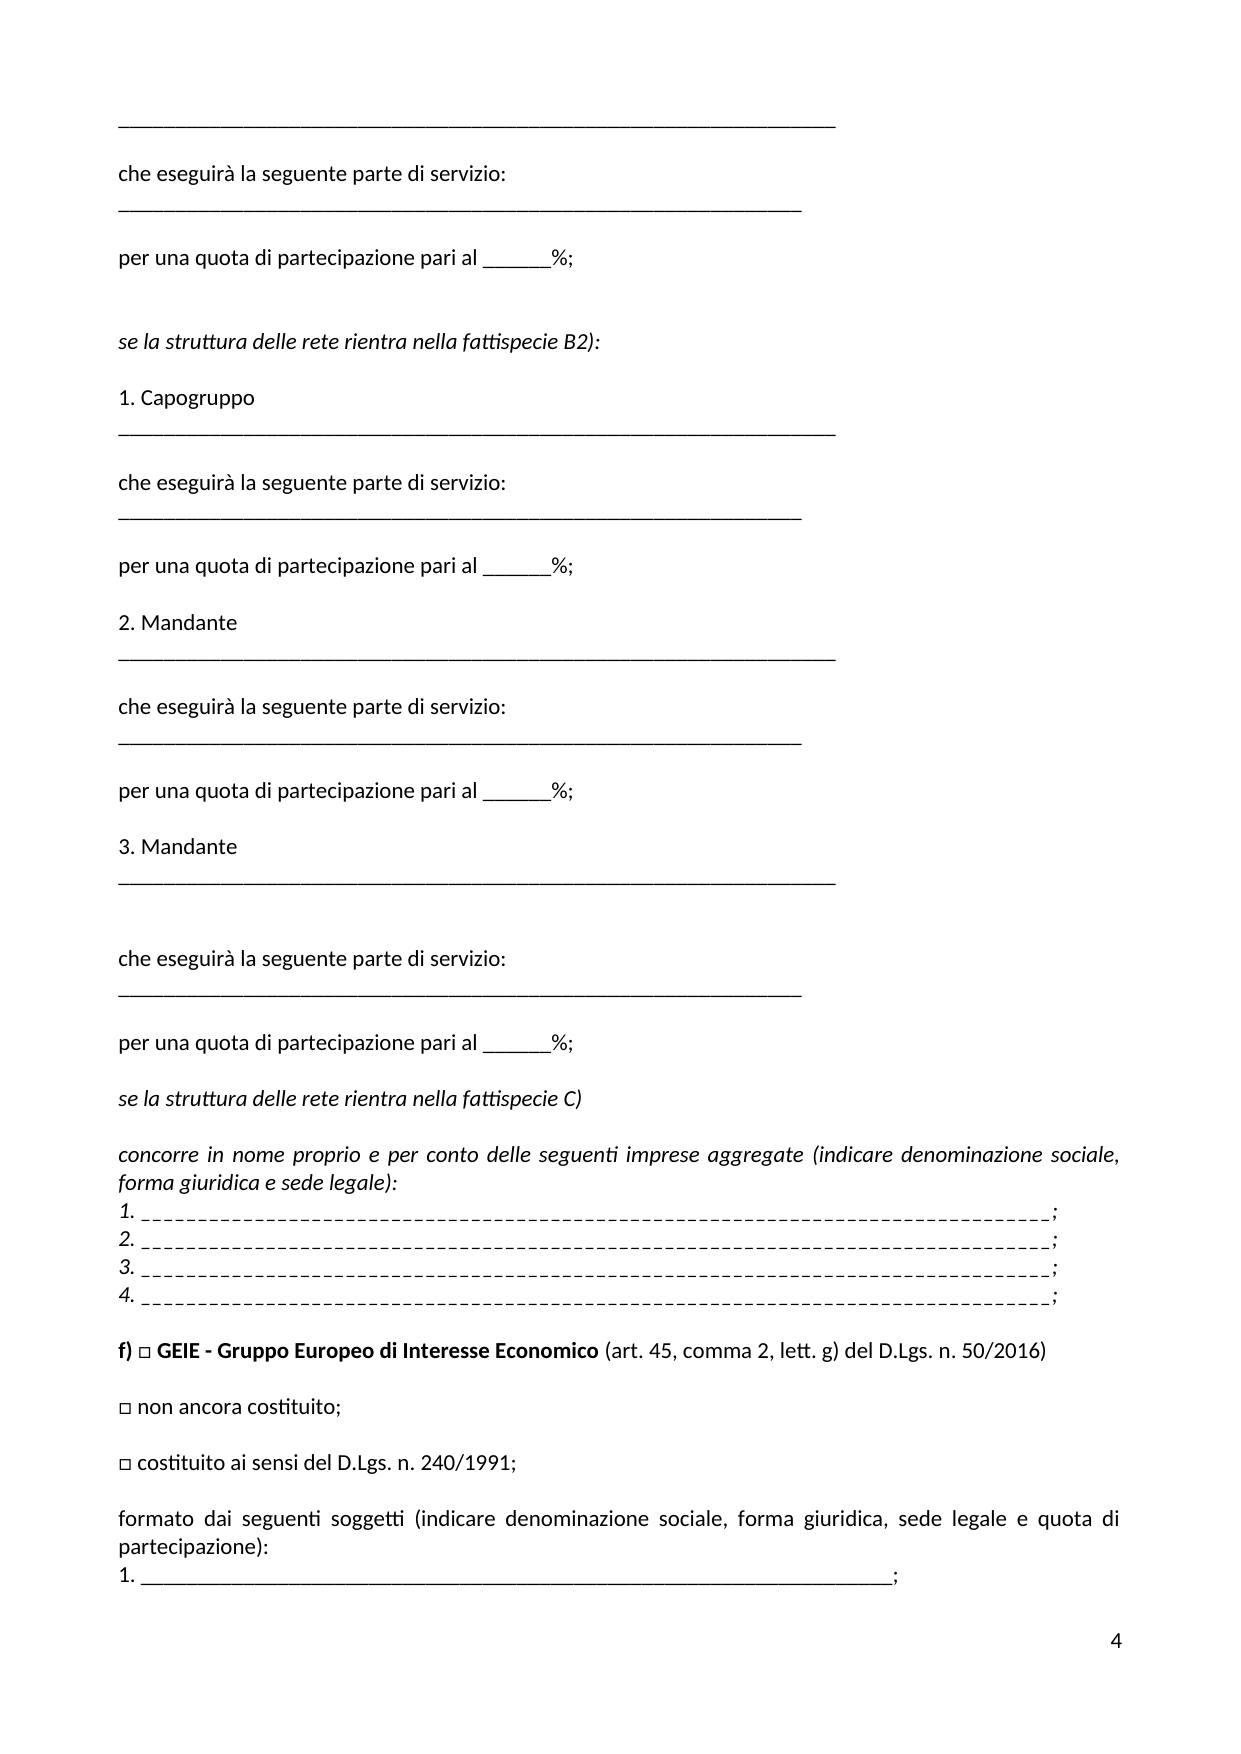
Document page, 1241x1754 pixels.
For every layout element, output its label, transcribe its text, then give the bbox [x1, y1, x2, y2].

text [118, 187, 1122, 215]
text per una quota di partecipazione pari al ______%; [118, 776, 1122, 804]
text 3. Mandante [118, 832, 1122, 860]
text concorre in nome proprio e per conto delle seguenti imprese aggregate (indicare denominazione sociale, forma giuridica e sede legale): [118, 1140, 1122, 1196]
text formato dai seguenti soggetti (indicare denominazione sociale, forma giuridica, sede legale e quota di partecipazione): [118, 1504, 1122, 1560]
text 2. Mandante [118, 608, 1122, 636]
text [118, 243, 1122, 271]
text _______________________________________________________________ [118, 103, 1122, 131]
text □ costituito ai sensi del D.Lgs. n. 240/1991; [118, 1448, 1122, 1476]
text □ non ancora costituito; [118, 1392, 1122, 1420]
text per una quota di partecipazione pari al ______%; [118, 552, 1122, 580]
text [118, 159, 1122, 187]
text _______________________________________________________________ [118, 860, 1122, 888]
text f) □ GEIE - Gruppo Europeo di Interesse Economico (art. 45, comma 2, lett. g) del D.Lgs. n. 50/2016) [118, 1336, 1122, 1364]
text per una quota di partecipazione pari al ______%; [118, 1028, 1122, 1056]
text ____________________________________________________________ [118, 720, 1122, 748]
text che eseguirà la seguente parte di servizio: [118, 692, 1122, 720]
text 1. Capogruppo [118, 383, 1122, 412]
text 3. ________________________________________________________________________________; [118, 1252, 1122, 1280]
text 1. __________________________________________________________________; [118, 1560, 1122, 1588]
text ____________________________________________________________ [118, 972, 1122, 1000]
text che eseguirà la seguente parte di servizio: [118, 468, 1122, 496]
text ____________________________________________________________ [118, 496, 1122, 524]
text 2. ________________________________________________________________________________; [118, 1224, 1122, 1252]
text se la struttura delle rete rientra nella fattispecie C) [118, 1084, 1122, 1112]
text se la struttura delle rete rientra nella fattispecie B2): [118, 327, 1122, 356]
text _______________________________________________________________ [118, 636, 1122, 664]
text che eseguirà la seguente parte di servizio: [118, 944, 1122, 972]
text 4. ________________________________________________________________________________; [118, 1280, 1122, 1308]
text 1. ________________________________________________________________________________; [118, 1196, 1122, 1224]
text _______________________________________________________________ [118, 412, 1122, 439]
